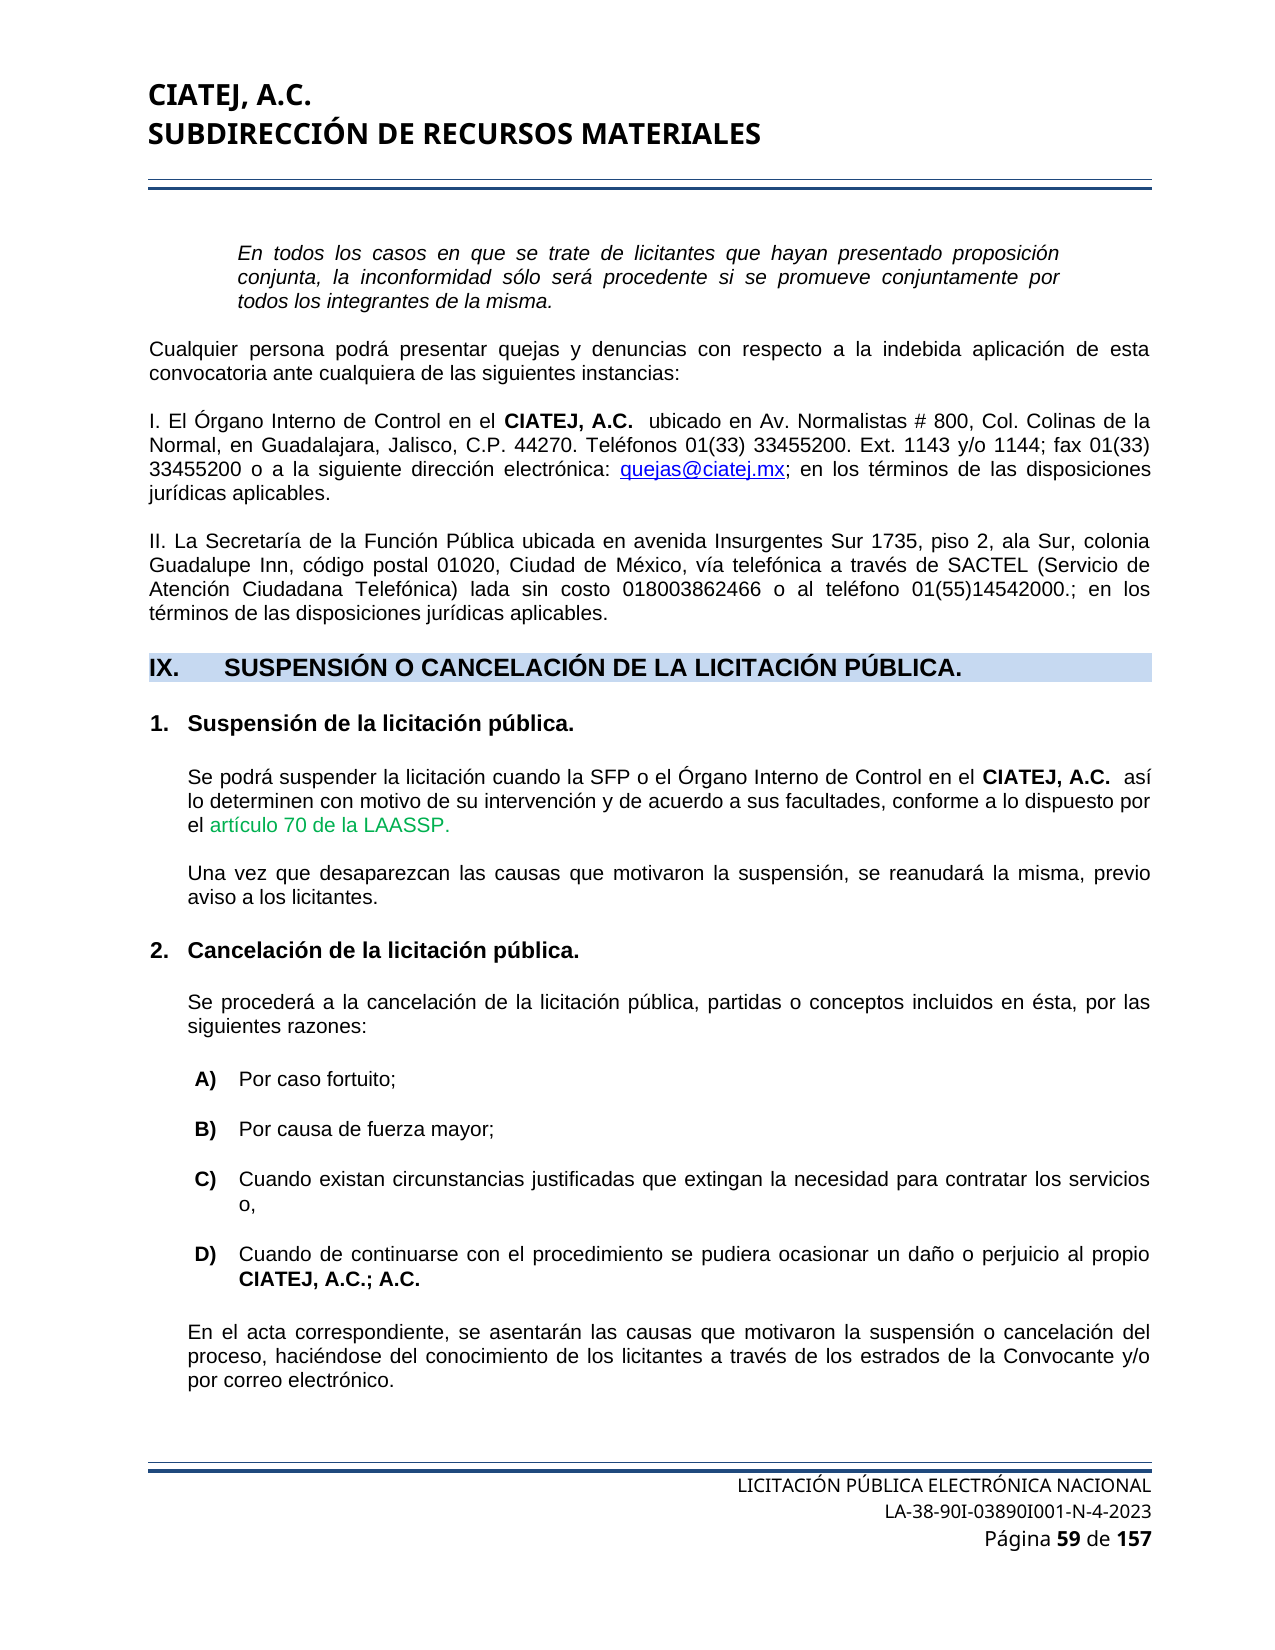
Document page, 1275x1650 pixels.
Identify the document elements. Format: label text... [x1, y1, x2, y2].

list Cancelación de la licitación pública. [150, 937, 1152, 963]
text I. El Órgano Interno de Control en el CIATEJ, A.C. ubicado en Av. Normalistas # 800, Col. Colinas de la Normal, en Guadalajara, Jalisco, C.P. 44270. Teléfonos 01(33) 33455200. Ext. 1143 y/o 1144; fax 01(33) 33455200 o a la siguiente dirección electrónica: quejas@ciatej.mx; en los términos de las disposiciones jurídicas aplicables. [149, 409, 1152, 505]
list Por caso fortuito; [194, 1066, 1152, 1091]
list Cuando de continuarse con el procedimiento se pudiera ocasionar un daño o perjuicio al propio CIATEJ, A.C.; A.C. [194, 1241, 1152, 1291]
text Cualquier persona podrá presentar quejas y denuncias con respecto a la indebida aplicación de esta convocatoria ante cualquiera de las siguientes instancias: [149, 337, 1152, 385]
list Suspensión de la licitación pública. [150, 710, 1152, 737]
list SUSPENSIÓN O CANCELACIÓN DE LA licitación pública. [149, 653, 1152, 682]
list Se podrá suspender la licitación cuando la SFP o el Órgano Interno de Control en el CIATEJ, A.C. así lo determinen con motivo de su intervención y de acuerdo a sus facultades, conforme a lo dispuesto por el artículo 70 de la LAASSP. [187, 765, 1152, 837]
text II. La Secretaría de la Función Pública ubicada en avenida Insurgentes Sur 1735, piso 2, ala Sur, colonia Guadalupe Inn, código postal 01020, Ciudad de México, vía telefónica a través de SACTEL (Servicio de Atención Ciudadana Telefónica) lada sin costo 018003862466 o al teléfono 01(55)14542000.; en los términos de las disposiciones jurídicas aplicables. [149, 529, 1152, 624]
list Se procederá a la cancelación de la licitación pública, partidas o conceptos incluidos en ésta, por las siguientes razones: [187, 990, 1152, 1038]
list Cuando existan circunstancias justificadas que extingan la necesidad para contratar los servicios o, [194, 1166, 1152, 1216]
list Por causa de fuerza mayor; [194, 1116, 1152, 1141]
list En el acta correspondiente, se asentarán las causas que motivaron la suspensión o cancelación del proceso, haciéndose del conocimiento de los licitantes a través de los estrados de la Convocante y/o por correo electrónico. [187, 1320, 1152, 1392]
list Una vez que desaparezcan las causas que motivaron la suspensión, se reanudará la misma, previo aviso a los licitantes. [187, 861, 1152, 909]
text En todos los casos en que se trate de licitantes que hayan presentado proposición conjunta, la inconformidad sólo será procedente si se promueve conjuntamente por todos los integrantes de la misma. [237, 241, 1063, 313]
